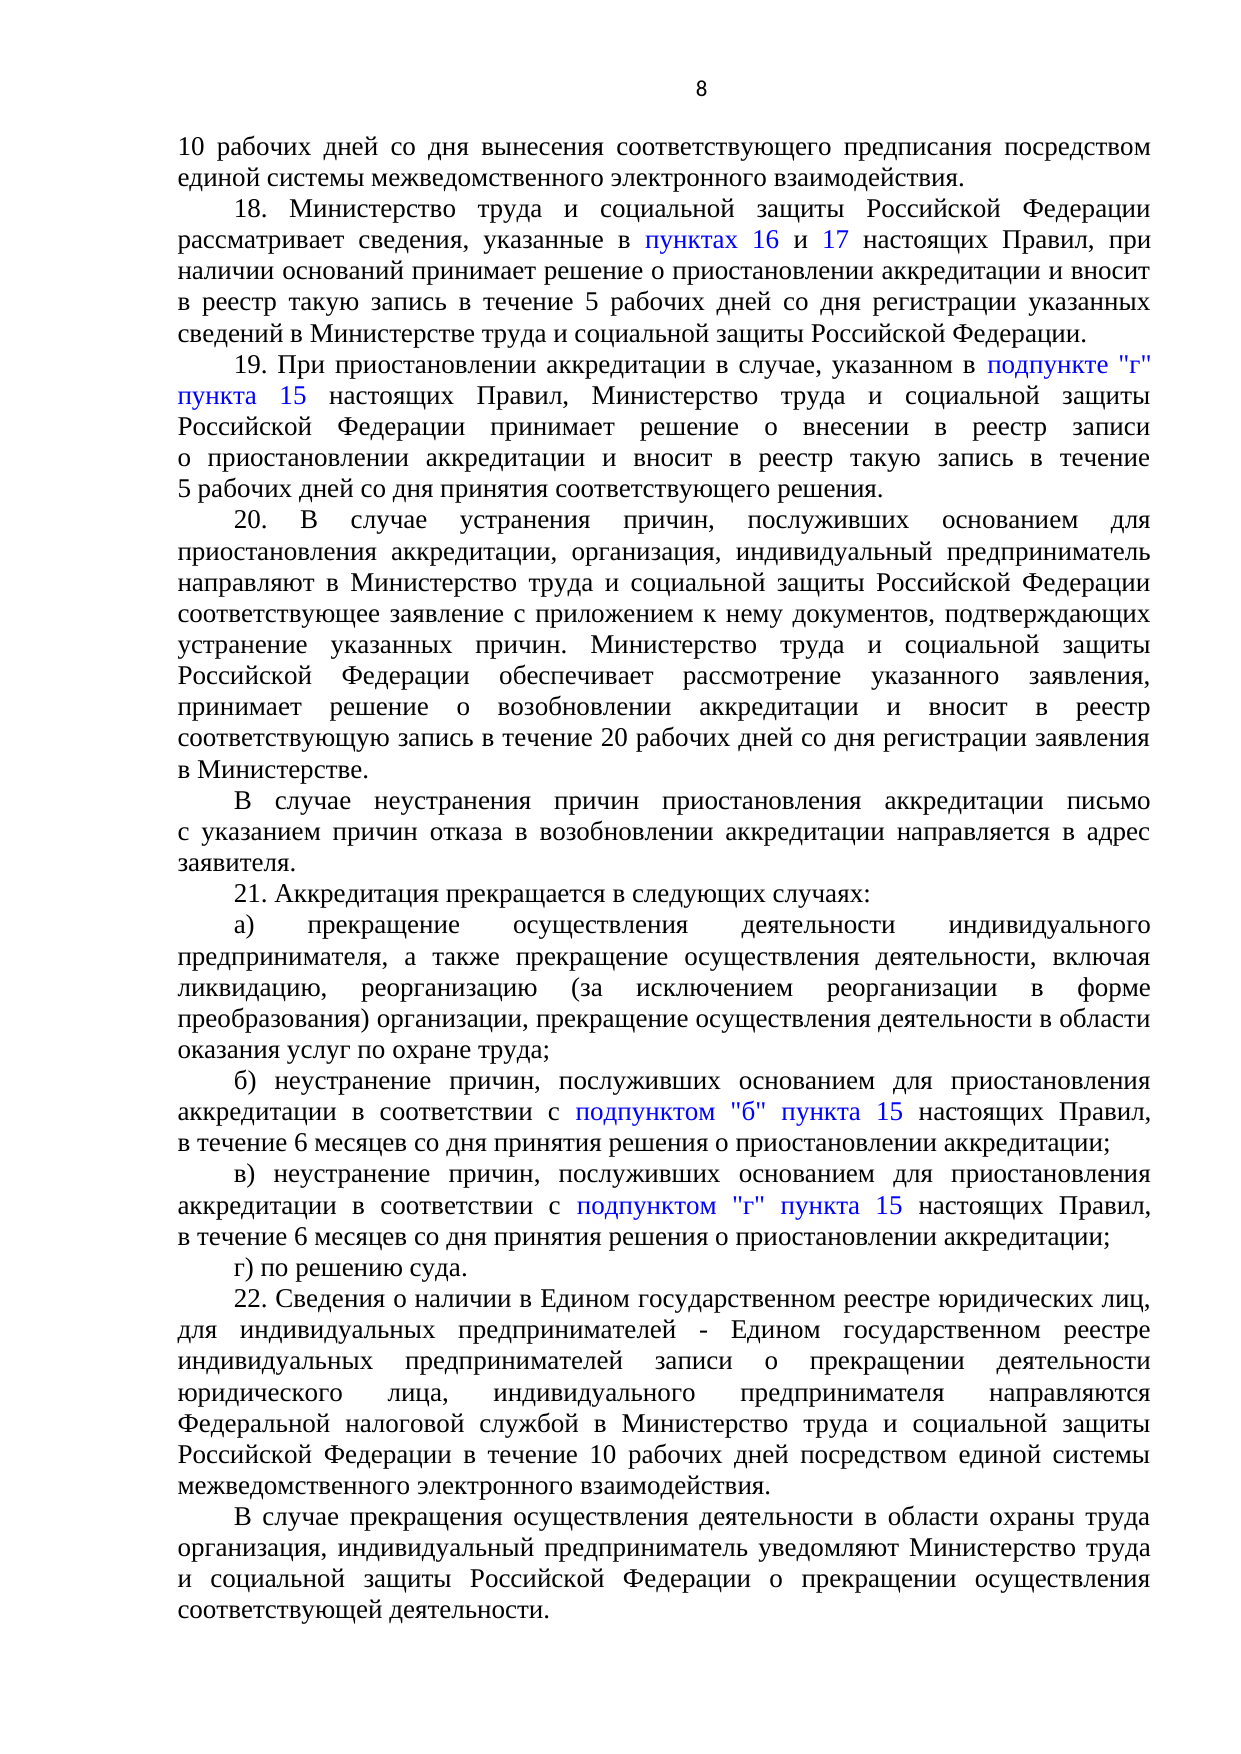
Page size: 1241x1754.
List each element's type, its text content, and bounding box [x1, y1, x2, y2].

text 18. Министерство труда и социальной защиты Российской Федерации рассматривает сведения, указанные в пунктах 16 и 17 настоящих Правил, при наличии оснований принимает решение о приостановлении аккредитации и вносит в реестр такую запись в течение 5 рабочих дней со дня регистрации указанных сведений в Министерстве труда и социальной защиты Российской Федерации. [177, 192, 1152, 348]
text В случае неустранения причин приостановления аккредитации письмо с указанием причин отказа в возобновлении аккредитации направляется в адрес заявителя. [177, 784, 1152, 877]
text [177, 130, 1152, 192]
text в) неустранение причин, послуживших основанием для приостановления аккредитации в соответствии с подпунктом "г" пункта 15 настоящих Правил, в течение 6 месяцев со дня принятия решения о приостановлении аккредитации; [177, 1158, 1152, 1251]
text а) прекращение осуществления деятельности индивидуального предпринимателя, а также прекращение осуществления деятельности, включая ликвидацию, реорганизацию (за исключением реорганизации в форме преобразования) организации, прекращение осуществления деятельности в области оказания услуг по охране труда; [177, 908, 1152, 1064]
text 20. В случае устранения причин, послуживших основанием для приостановления аккредитации, организация, индивидуальный предприниматель направляют в Министерство труда и социальной защиты Российской Федерации соответствующее заявление с приложением к нему документов, подтверждающих устранение указанных причин. Министерство труда и социальной защиты Российской Федерации обеспечивает рассмотрение указанного заявления, принимает решение о возобновлении аккредитации и вносит в реестр соответствующую запись в течение 20 рабочих дней со дня регистрации заявления в Министерстве. [177, 503, 1152, 784]
text 22. Сведения о наличии в Едином государственном реестре юридических лиц, для индивидуальных предпринимателей - Едином государственном реестре индивидуальных предпринимателей записи о прекращении деятельности юридического лица, индивидуального предпринимателя направляются Федеральной налоговой службой в Министерство труда и социальной защиты Российской Федерации в течение 10 рабочих дней посредством единой системы межведомственного электронного взаимодействия. [177, 1282, 1152, 1500]
text 21. Аккредитация прекращается в следующих случаях: [177, 877, 1152, 908]
text В случае прекращения осуществления деятельности в области охраны труда организация, индивидуальный предприниматель уведомляют Министерство труда и социальной защиты Российской Федерации о прекращении осуществления соответствующей деятельности. [177, 1500, 1152, 1625]
text г) по решению суда. [177, 1251, 1152, 1282]
text б) неустранение причин, послуживших основанием для приостановления аккредитации в соответствии с подпунктом "б" пункта 15 настоящих Правил, в течение 6 месяцев со дня принятия решения о приостановлении аккредитации; [177, 1064, 1152, 1158]
text 19. При приостановлении аккредитации в случае, указанном в подпункте "г" пункта 15 настоящих Правил, Министерство труда и социальной защиты Российской Федерации принимает решение о внесении в реестр записи о приостановлении аккредитации и вносит в реестр такую запись в течение 5 рабочих дней со дня принятия соответствующего решения. [177, 348, 1152, 503]
